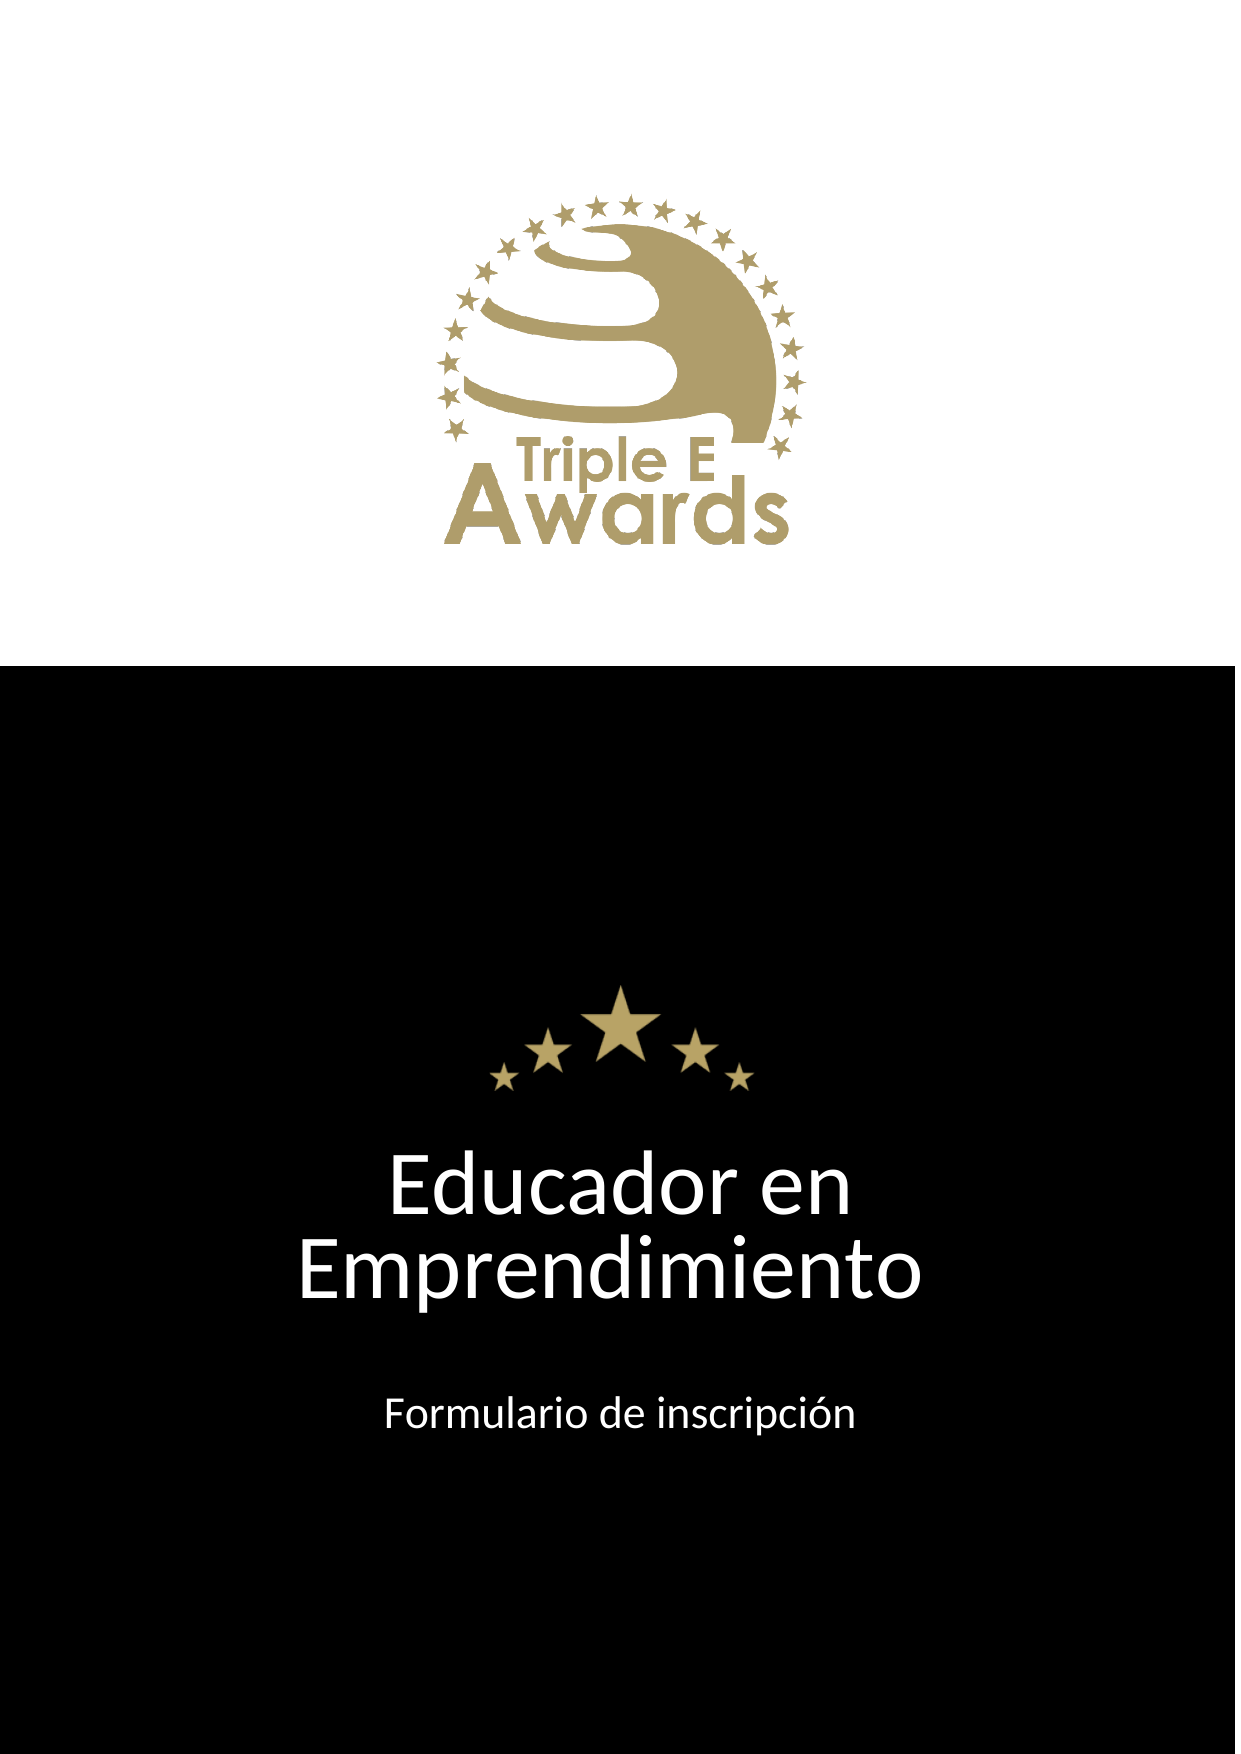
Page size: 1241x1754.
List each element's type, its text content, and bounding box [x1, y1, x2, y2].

text Educador en Emprendimiento [150, 1143, 1090, 1393]
picture [433, 192, 807, 545]
picture [489, 985, 756, 1091]
text Formulario de inscripción [150, 1393, 1090, 1438]
